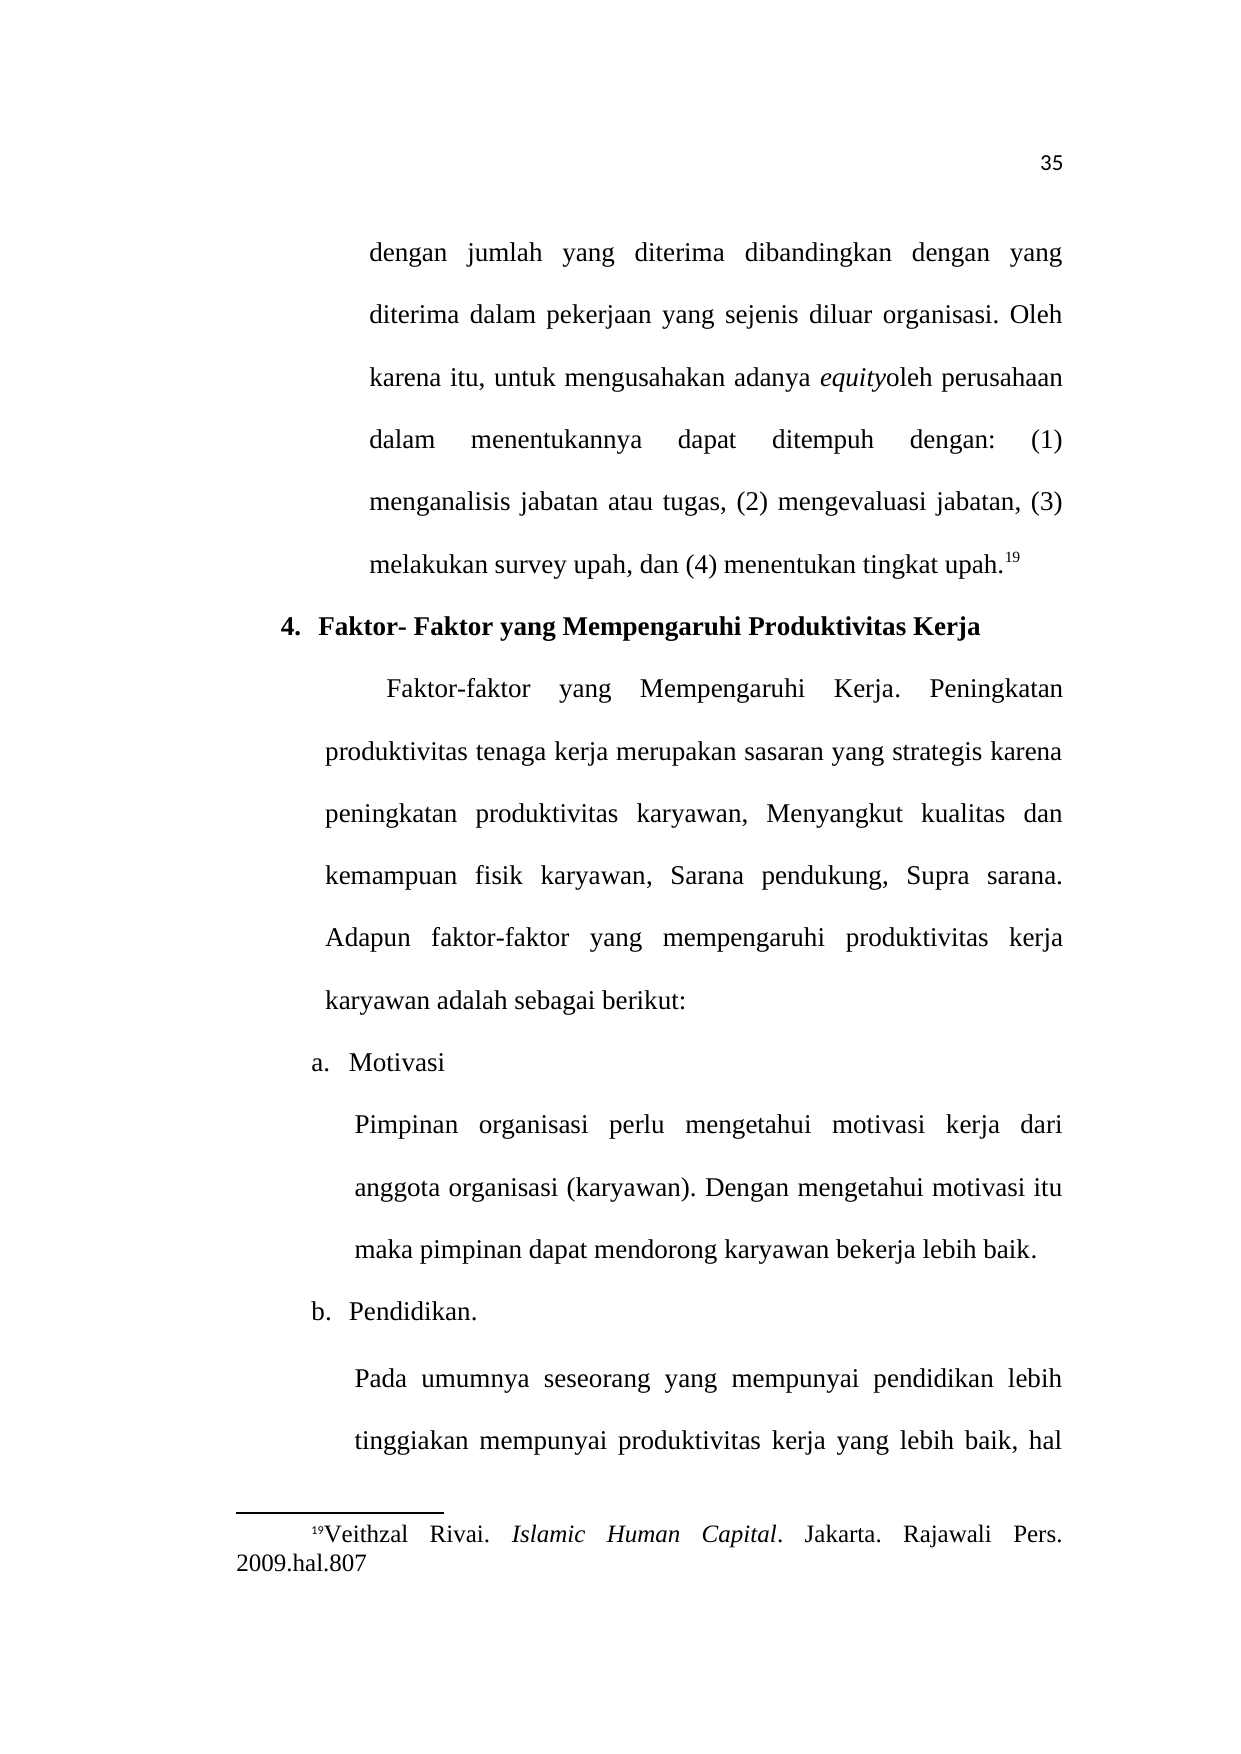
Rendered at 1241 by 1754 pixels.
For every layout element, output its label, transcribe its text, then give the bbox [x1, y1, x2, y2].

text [354, 1362, 1063, 1456]
list Faktor-faktor yang Mempengaruhi Kerja. Peningkatan produktivitas tenaga kerja merupakan sasaran yang strategis karena peningkatan produktivitas karyawan, Menyangkut kualitas dan kemampuan fisik karyawan, Sarana pendukung, Supra sarana. Adapun faktor-faktor yang mempengaruhi produktivitas kerja karyawan adalah sebagai berikut: [325, 672, 1063, 1015]
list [332, 236, 1063, 579]
list Faktor- Faktor yang Mempengaruhi Produktivitas Kerja [281, 610, 1063, 641]
list Pimpinan organisasi perlu mengetahui motivasi kerja dari anggota organisasi (karyawan). Dengan mengetahui motivasi itu maka pimpinan dapat mendorong karyawan bekerja lebih baik. [354, 1108, 1063, 1264]
list Motivasi [311, 1046, 1063, 1077]
list Pendidikan. [311, 1295, 1063, 1326]
